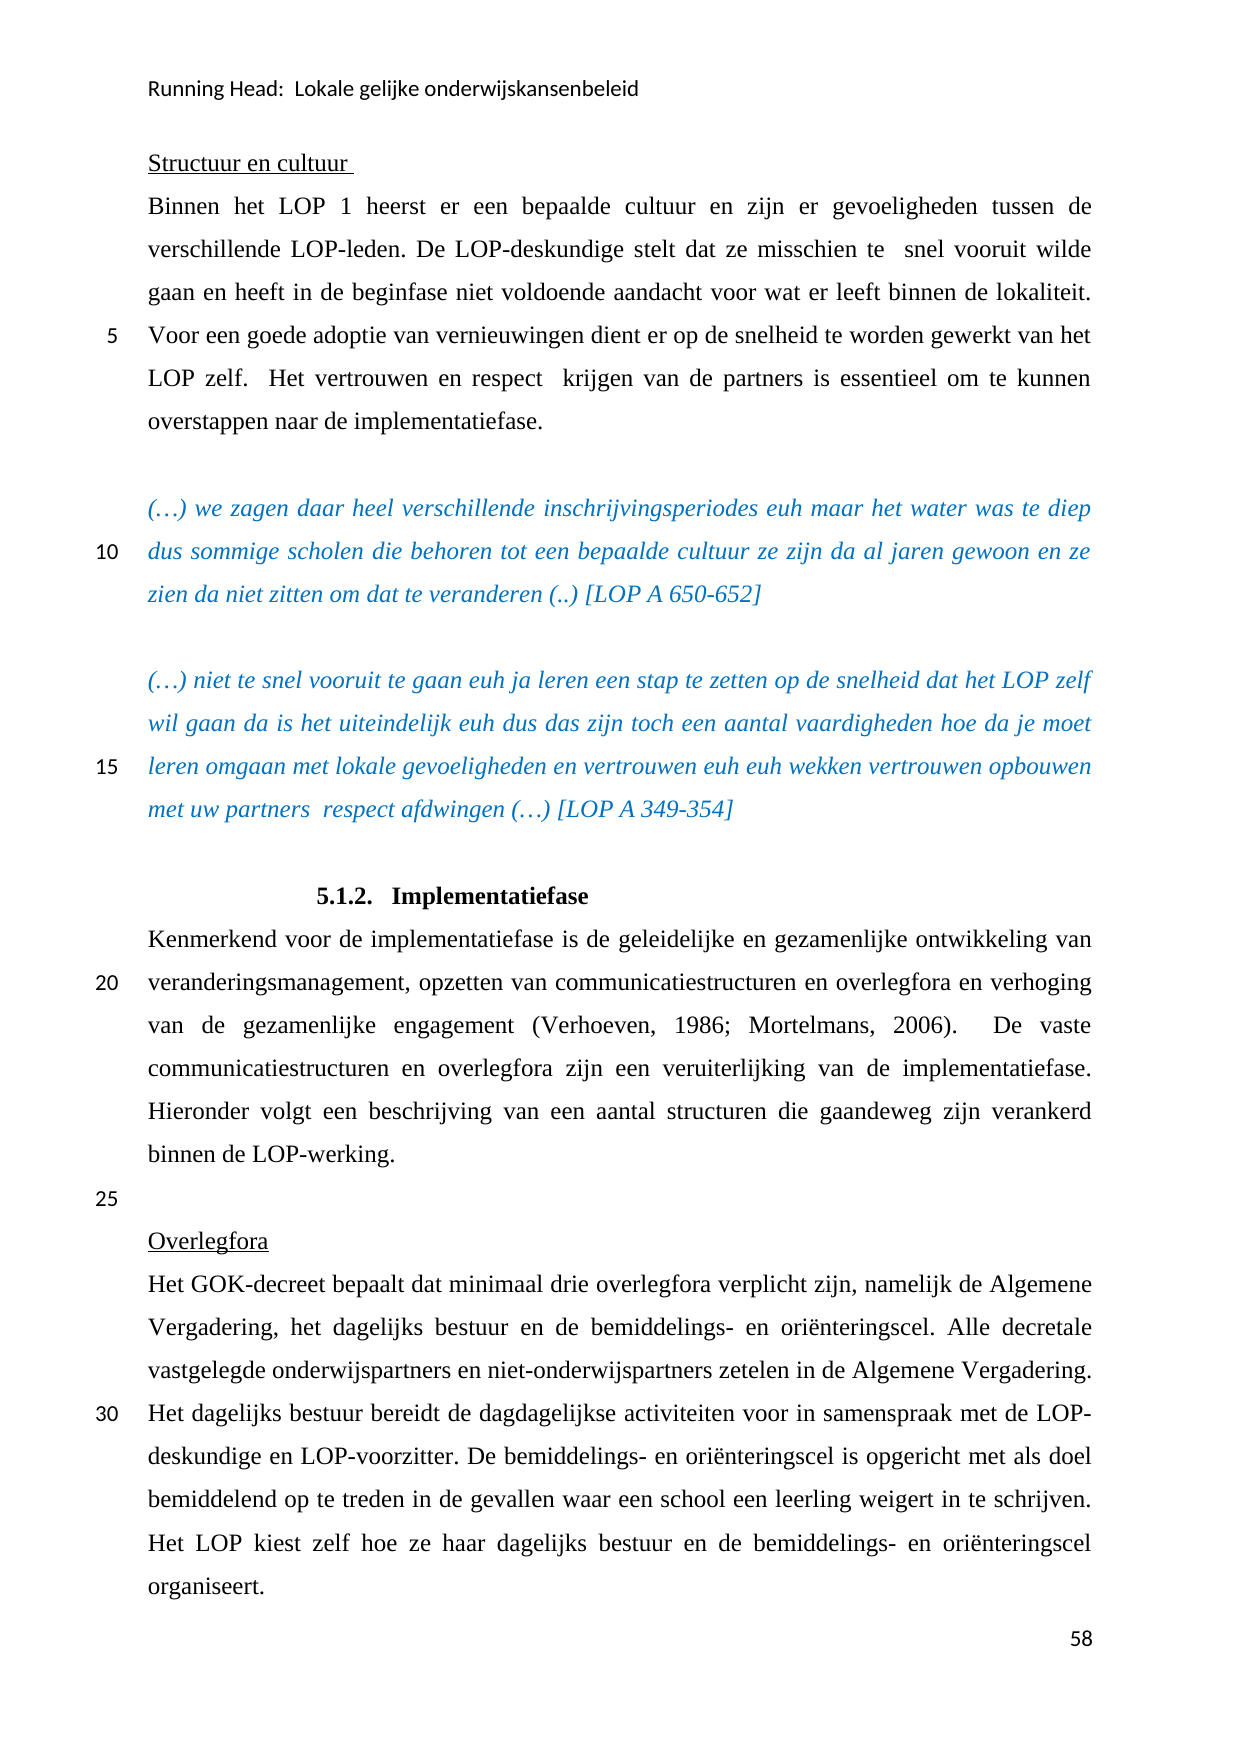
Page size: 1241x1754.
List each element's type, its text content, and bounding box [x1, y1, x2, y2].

text (…) niet te snel vooruit te gaan euh ja leren een stap te zetten op de snelheid dat het LOP zelf wil gaan da is het uiteindelijk euh dus das zijn toch een aantal vaardigheden hoe da je moet leren omgaan met lokale gevoeligheden en vertrouwen euh euh wekken vertrouwen opbouwen met uw partners respect afdwingen (…) [LOP A 349-354] [148, 665, 1093, 823]
text (…) we zagen daar heel verschillende inschrijvingsperiodes euh maar het water was te diep dus sommige scholen die behoren tot een bepaalde cultuur ze zijn da al jaren gewoon en ze zien da niet zitten om dat te veranderen (..) [LOP A 650-652] [148, 493, 1093, 608]
text Overlegfora [148, 1226, 1093, 1254]
text Binnen het LOP 1 heerst er een bepaalde cultuur en zijn er gevoeligheden tussen de verschillende LOP-leden. De LOP-deskundige stelt dat ze misschien te snel vooruit wilde gaan en heeft in de beginfase niet voldoende aandacht voor wat er leeft binnen de lokaliteit. Voor een goede adoptie van vernieuwingen dient er op de snelheid te worden gewerkt van het LOP zelf. Het vertrouwen en respect krijgen van de partners is essentieel om te kunnen overstappen naar de implementatiefase. [148, 191, 1093, 435]
text Kenmerkend voor de implementatiefase is de geleidelijke en gezamenlijke ontwikkeling van veranderingsmanagement, opzetten van communicatiestructuren en overlegfora en verhoging van de gezamenlijke engagement (Verhoeven, 1986; Mortelmans, 2006). De vaste communicatiestructuren en overlegfora zijn een veruiterlijking van de implementatiefase. Hieronder volgt een beschrijving van een aantal structuren die gaandeweg zijn verankerd binnen de LOP-werking. [148, 924, 1093, 1168]
text Structuur en cultuur [148, 148, 1093, 176]
list Implementatiefase [316, 881, 1093, 909]
text Het GOK-decreet bepaalt dat minimaal drie overlegfora verplicht zijn, namelijk de Algemene Vergadering, het dagelijks bestuur en de bemiddelings- en oriënteringscel. Alle decretale vastgelegde onderwijspartners en niet-onderwijspartners zetelen in de Algemene Vergadering. Het dagelijks bestuur bereidt de dagdagelijkse activiteiten voor in samenspraak met de LOP-deskundige en LOP-voorzitter. De bemiddelings- en oriënteringscel is opgericht met als doel bemiddelend op te treden in de gevallen waar een school een leerling weigert in te schrijven. Het LOP kiest zelf hoe ze haar dagelijks bestuur en de bemiddelings- en oriënteringscel organiseert. [148, 1269, 1093, 1599]
